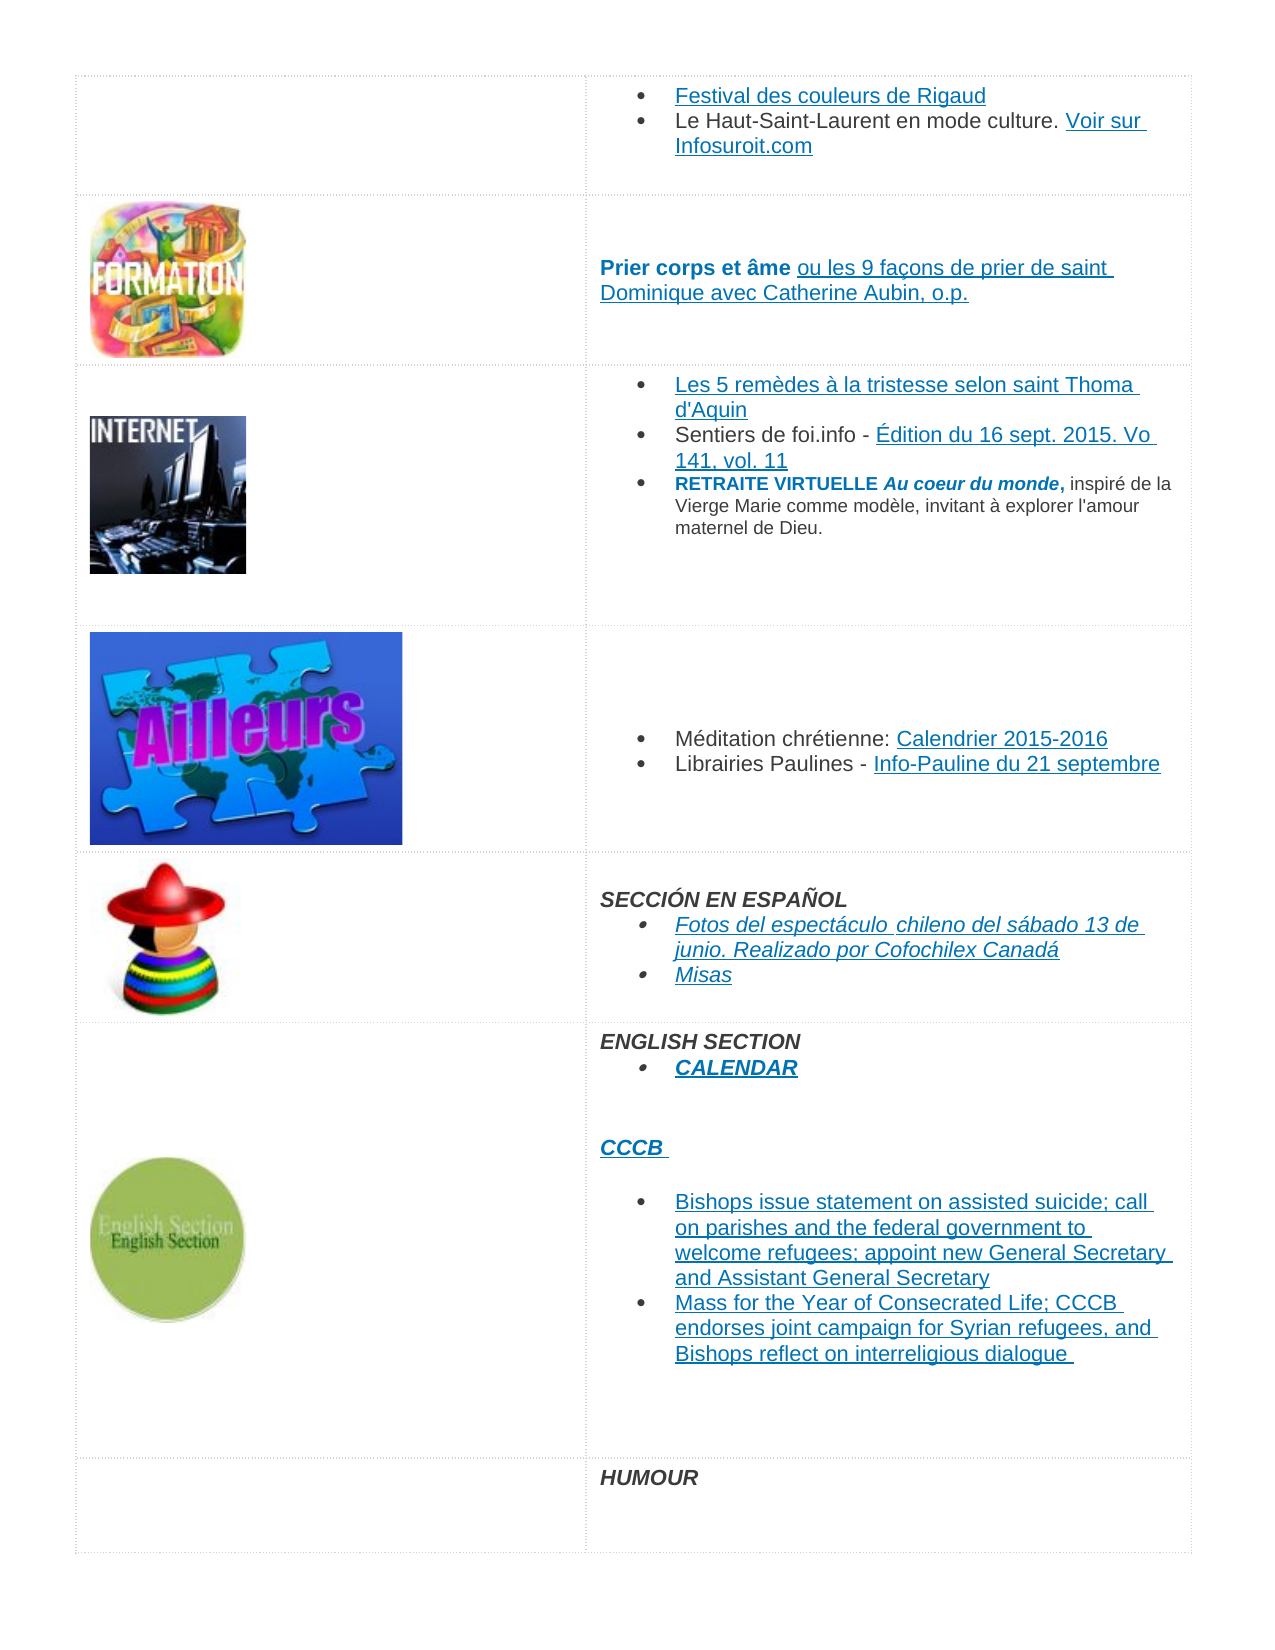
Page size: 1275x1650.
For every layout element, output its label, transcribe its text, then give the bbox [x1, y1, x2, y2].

table_cell SECCIÓN EN ESPAÑOL Fotos del espectáculo chileno del sábado 13 de junio. Realizado por Cofochilex Canadá Misas [586, 851, 1191, 1021]
table_cell [76, 851, 586, 1021]
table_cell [586, 1457, 1191, 1552]
table_cell [76, 625, 586, 851]
picture [89, 858, 247, 1016]
table_cell [76, 75, 586, 194]
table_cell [586, 75, 1191, 194]
table_cell Prier corps et âme ou les 9 façons de prier de saint Dominique avec Catherine Aubin, o.p. [586, 194, 1191, 364]
picture [89, 201, 247, 358]
picture [89, 632, 403, 845]
table_cell [76, 1021, 586, 1457]
picture [89, 1157, 247, 1323]
table_cell ENGLISH SECTION CALENDAR CCCB Bishops issue statement on assisted suicide; call on parishes and the federal government to welcome refugees; appoint new General Secretary and Assistant General Secretary Mass for the Year of Consecrated Life; CCCB endorses joint campaign for Syrian refugees, and Bishops reflect on interreligious dialogue [586, 1021, 1191, 1457]
table_cell Méditation chrétienne: Calendrier 2015-2016 Librairies Paulines - Info-Pauline du 21 septembre [586, 625, 1191, 851]
table_cell [76, 1457, 586, 1552]
table_cell [76, 194, 586, 364]
table_cell Les 5 remèdes à la tristesse selon saint Thoma d'Aquin Sentiers de foi.info - Édition du 16 sept. 2015. Vo 141, vol. 11 RETRAITE VIRTUELLE Au coeur du monde, inspiré de la Vierge Marie comme modèle, invitant à explorer l'amour maternel de Dieu. [586, 364, 1191, 624]
table_cell [76, 364, 586, 624]
picture [89, 416, 247, 574]
